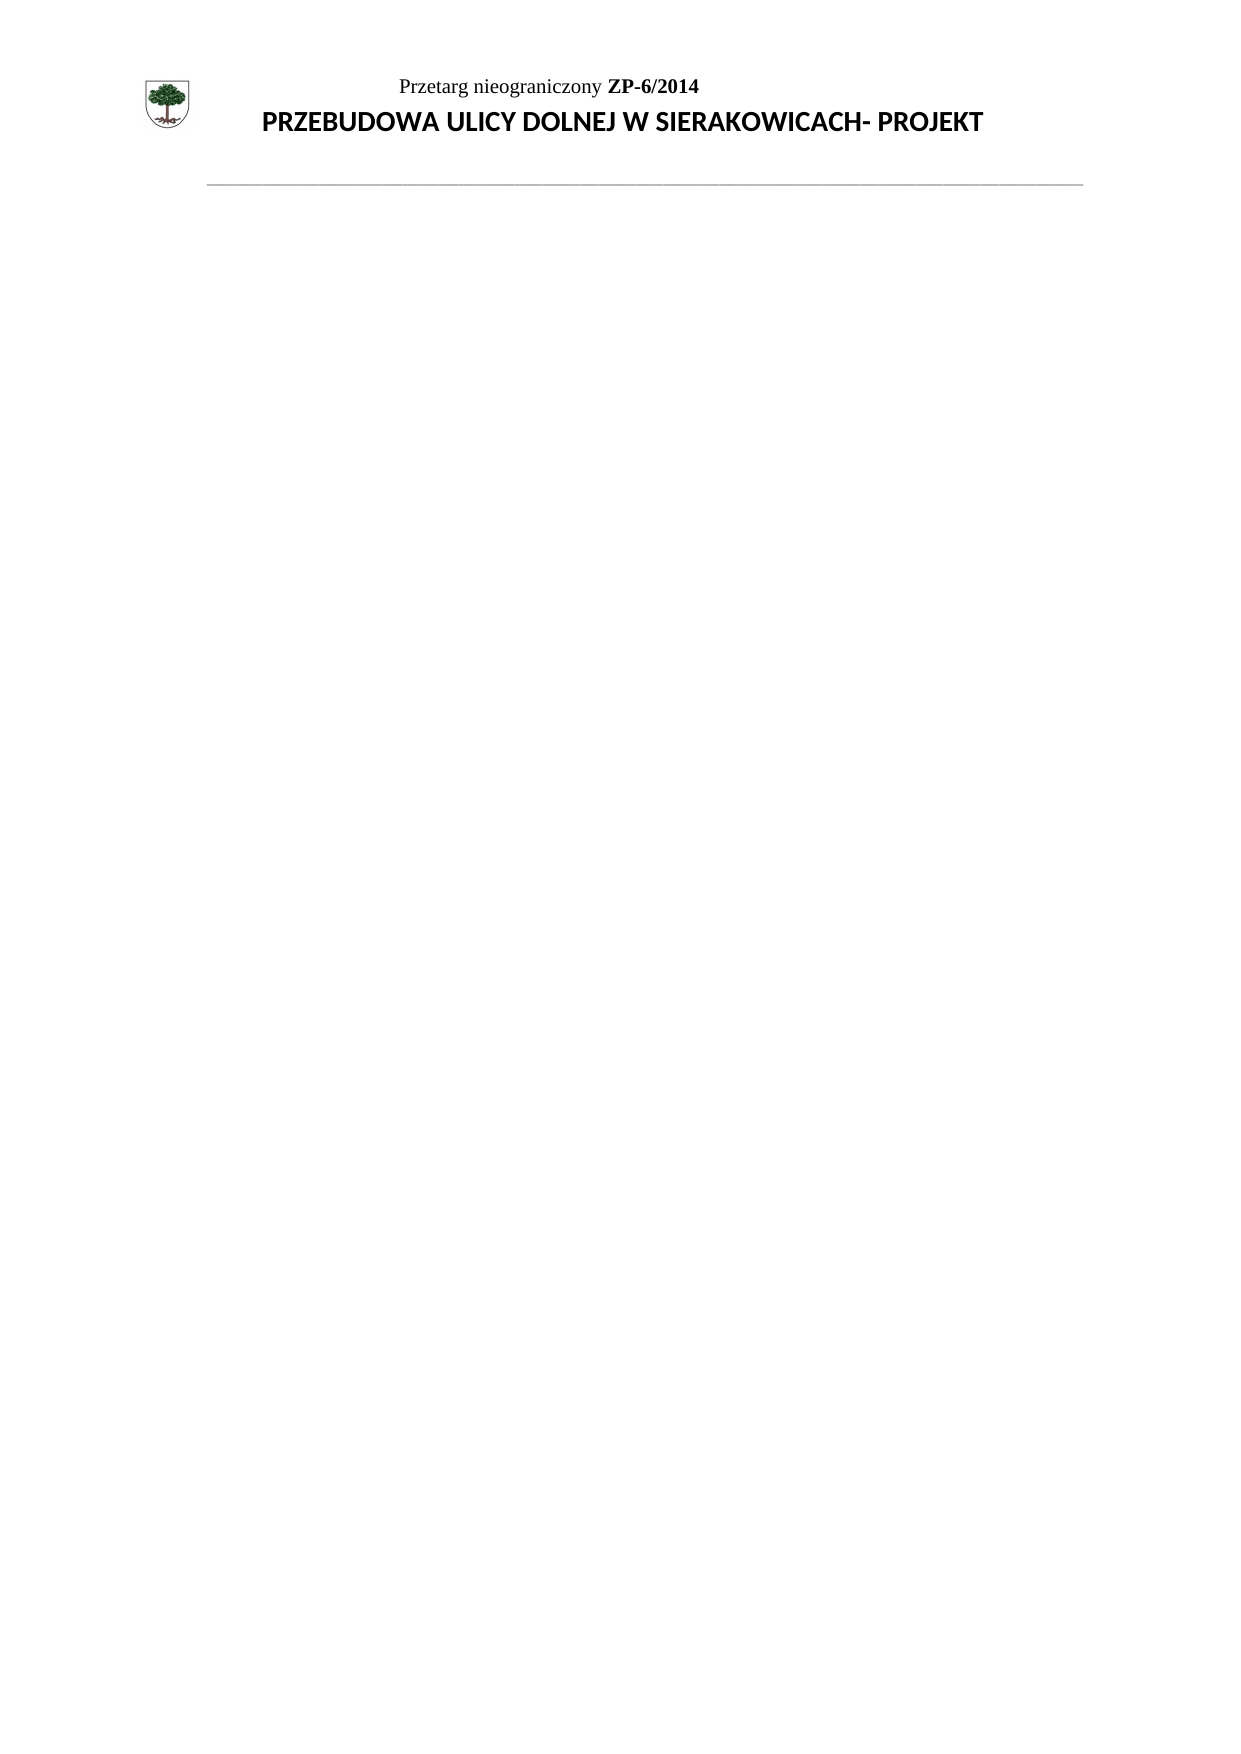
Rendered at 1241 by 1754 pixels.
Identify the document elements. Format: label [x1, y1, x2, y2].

picture [142, 77, 193, 130]
